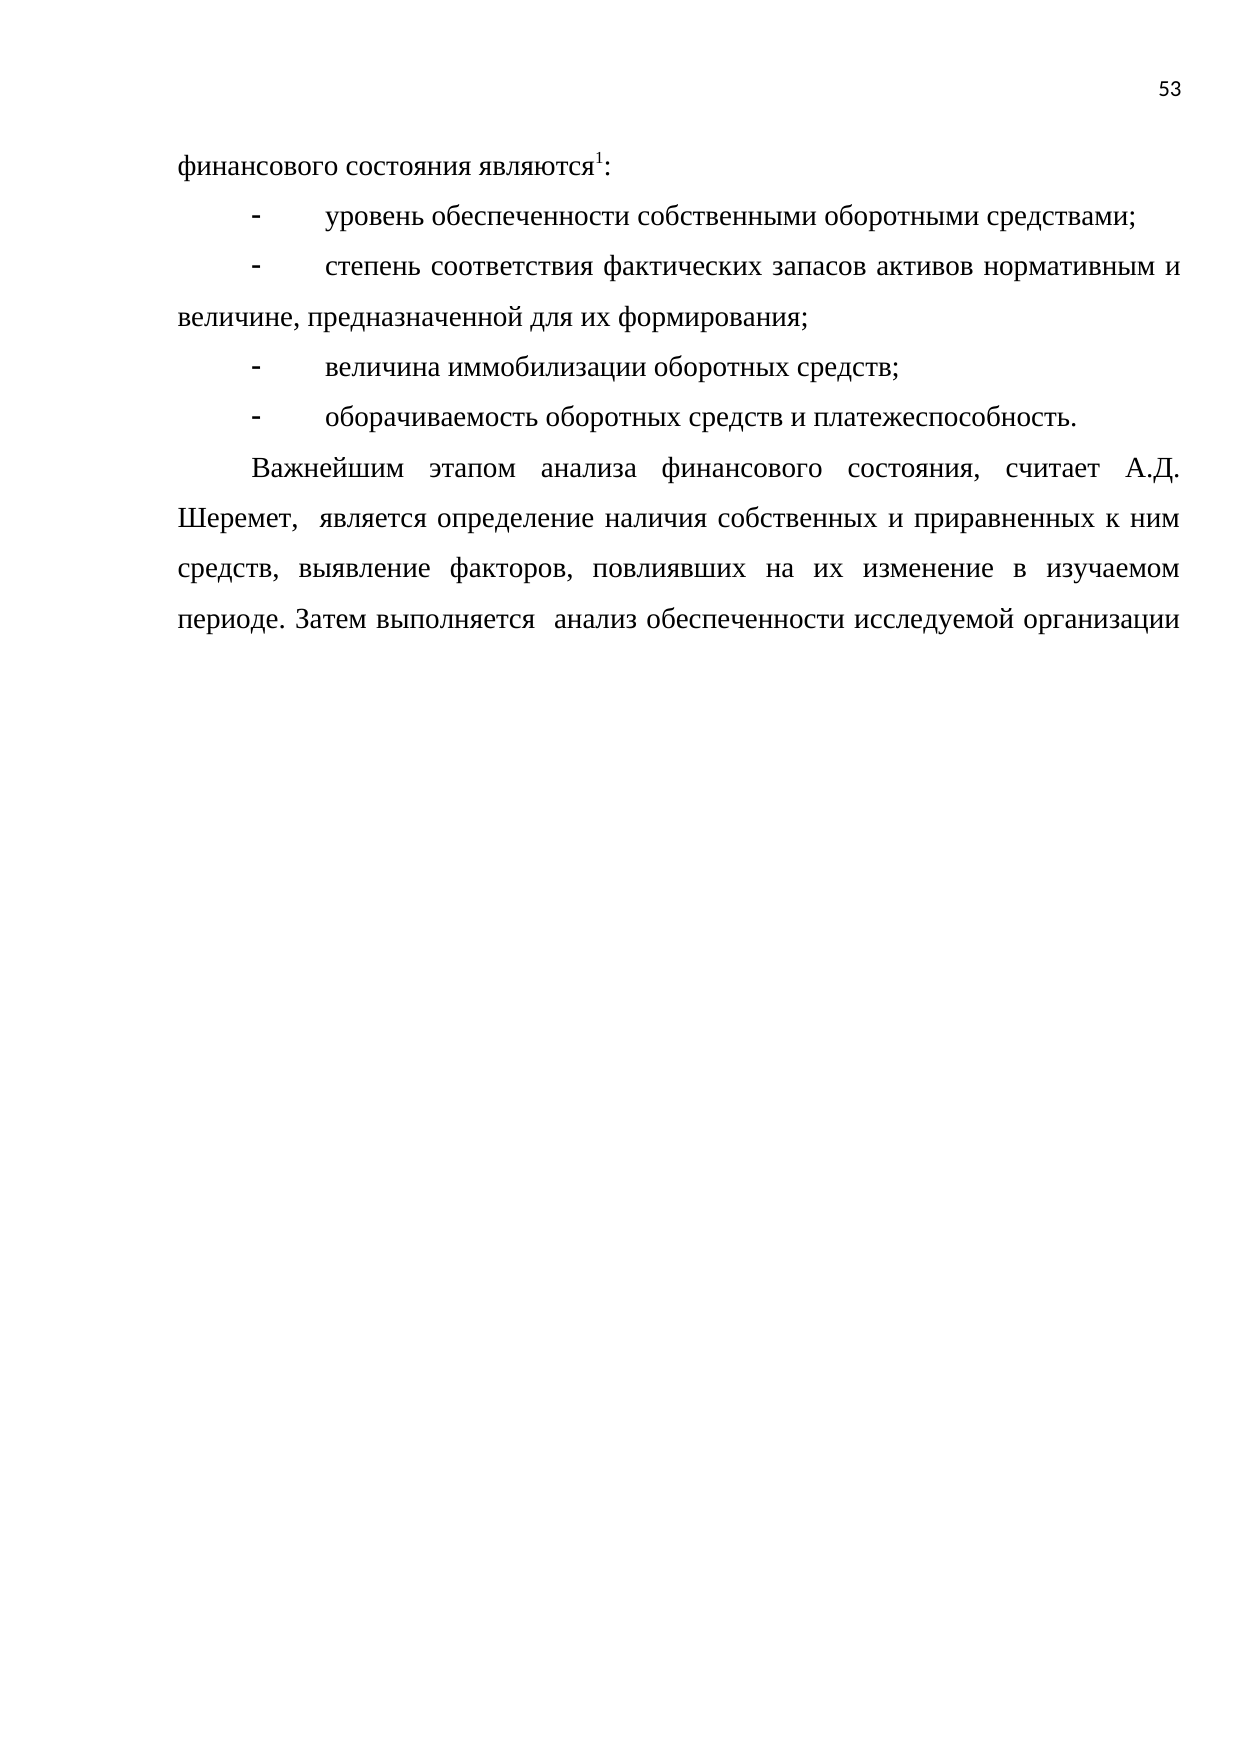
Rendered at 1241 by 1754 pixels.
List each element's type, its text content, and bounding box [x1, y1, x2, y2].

text Как утверждает А.Д. Шеремет, основными показателями для оценки финансового состояния являются: [177, 148, 1181, 181]
list величина иммобилизации оборотных средств; [177, 349, 1181, 383]
text Важнейшим этапом анализа финансового состояния, считает А.Д. Шеремет, является определение наличия собственных и приравненных к ним средств, выявление факторов, повлиявших на их изменение в изучаемом периоде. Затем выполняется анализ обеспеченности исследуемой организации собственными оборотными средствами. [177, 450, 1181, 634]
list степень соответствия фактических запасов активов нормативным и величине, предназначенной для их формирования; [177, 248, 1181, 332]
list оборачиваемость оборотных средств и платежеспособность. [177, 399, 1181, 433]
list уровень обеспеченности собственными оборотными средствами; [177, 198, 1181, 232]
